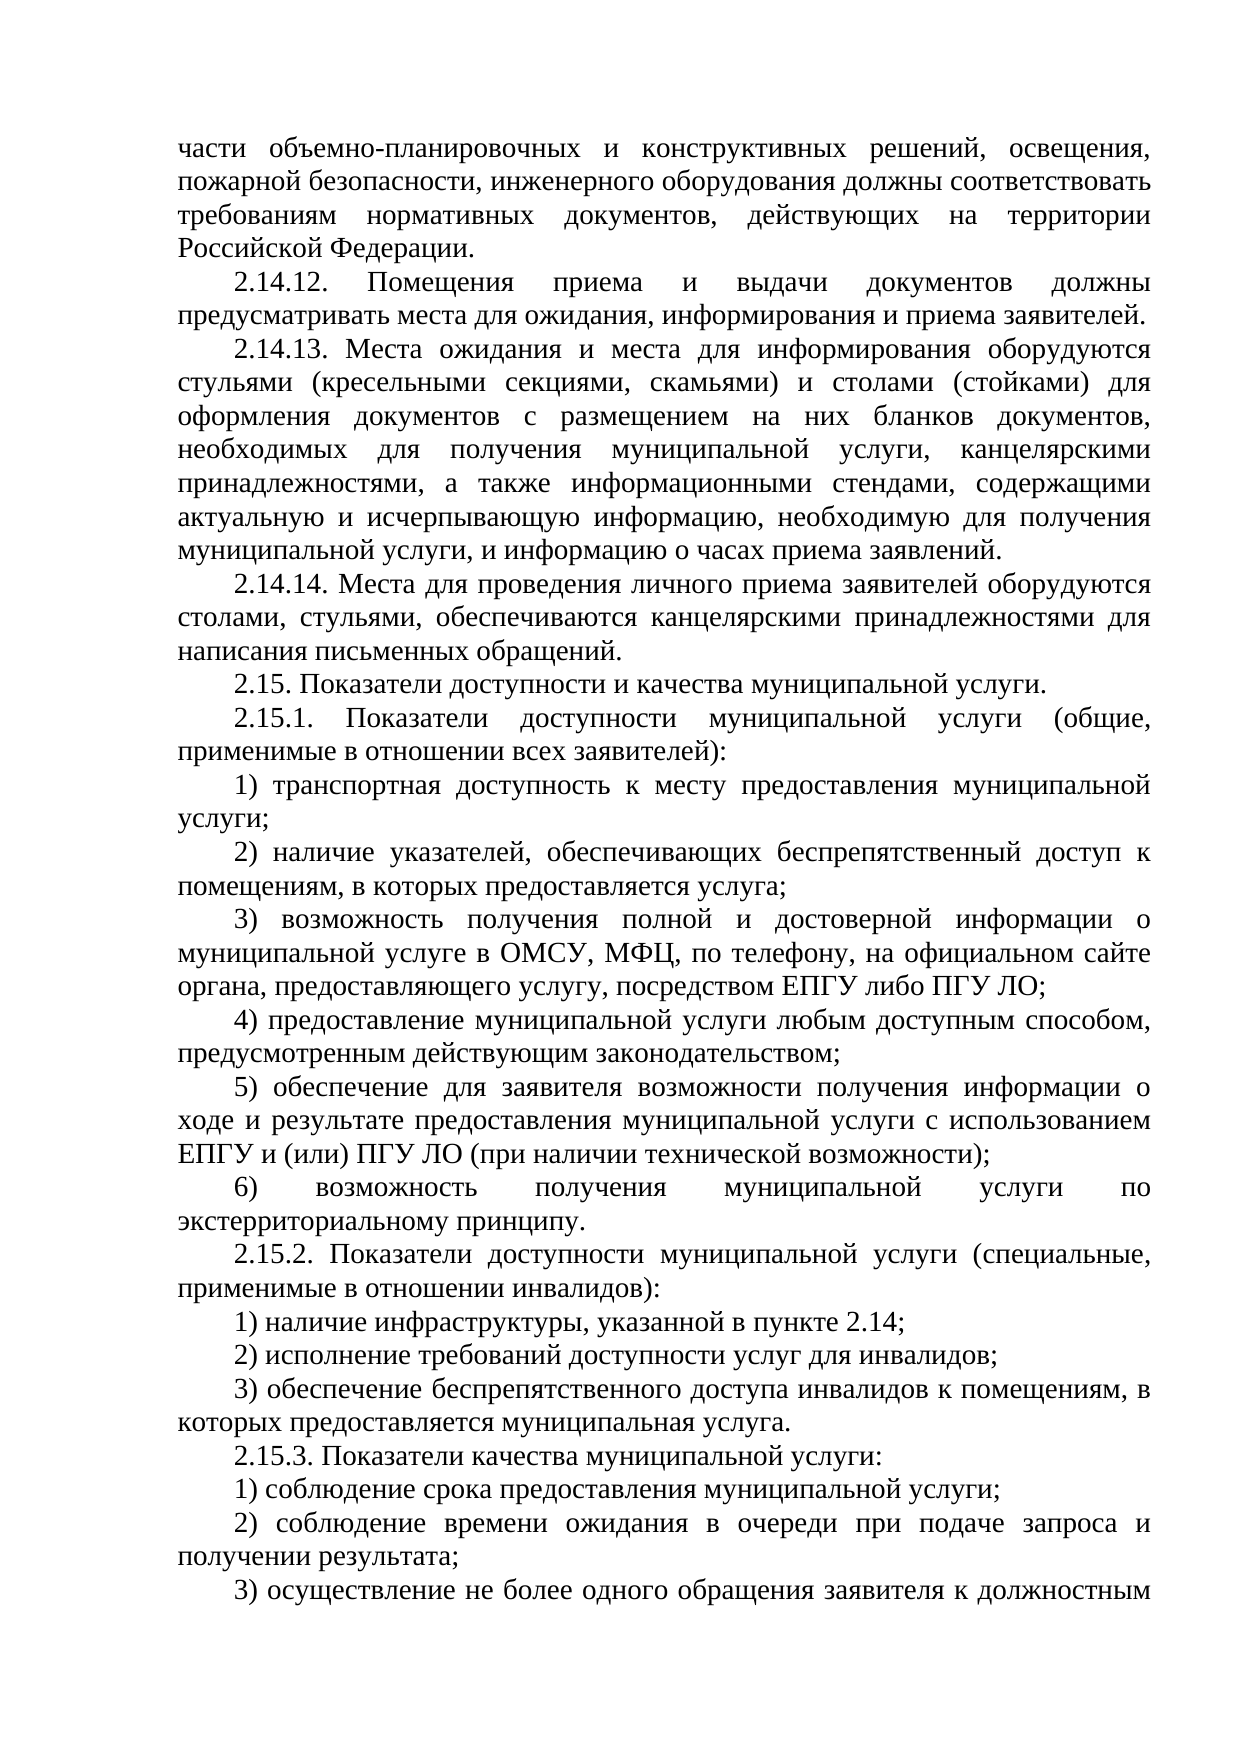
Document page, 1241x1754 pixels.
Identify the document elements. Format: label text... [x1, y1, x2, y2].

text 5) обеспечение для заявителя возможности получения информации о ходе и результате предоставления муниципальной услуги с использованием ЕПГУ и (или) ПГУ ЛО (при наличии технической возможности); [177, 1069, 1152, 1169]
text 2.15.2. Показатели доступности муниципальной услуги (специальные, применимые в отношении инвалидов): [177, 1237, 1152, 1304]
text 4) предоставление муниципальной услуги любым доступным способом, предусмотренным действующим законодательством; [177, 1002, 1152, 1069]
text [177, 1572, 1152, 1606]
text 3) обеспечение беспрепятственного доступа инвалидов к помещениям, в которых предоставляется муниципальная услуга. [177, 1371, 1152, 1438]
text 6) возможность получения муниципальной услуги по экстерриториальному принципу. [177, 1169, 1152, 1237]
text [177, 130, 1152, 264]
text 2.15.1. Показатели доступности муниципальной услуги (общие, применимые в отношении всех заявителей): [177, 700, 1152, 767]
text 2) наличие указателей, обеспечивающих беспрепятственный доступ к помещениям, в которых предоставляется услуга; [177, 834, 1152, 901]
text 1) наличие инфраструктуры, указанной в пункте 2.14; [177, 1304, 1152, 1337]
text 2.14.13. Места ожидания и места для информирования оборудуются стульями (кресельными секциями, скамьями) и столами (стойками) для оформления документов с размещением на них бланков документов, необходимых для получения муниципальной услуги, канцелярскими принадлежностями, а также информационными стендами, содержащими актуальную и исчерпывающую информацию, необходимую для получения муниципальной услуги, и информацию о часах приема заявлений. [177, 331, 1152, 566]
text 2.15. Показатели доступности и качества муниципальной услуги. [177, 666, 1152, 700]
text 2.15.3. Показатели качества муниципальной услуги: [177, 1438, 1152, 1471]
text 1) транспортная доступность к месту предоставления муниципальной услуги; [177, 767, 1152, 834]
text 2) исполнение требований доступности услуг для инвалидов; [177, 1337, 1152, 1371]
text 1) соблюдение срока предоставления муниципальной услуги; [177, 1471, 1152, 1505]
text 2.14.12. Помещения приема и выдачи документов должны предусматривать места для ожидания, информирования и приема заявителей. [177, 264, 1152, 331]
text 3) возможность получения полной и достоверной информации о муниципальной услуге в ОМСУ, МФЦ, по телефону, на официальном сайте органа, предоставляющего услугу, посредством ЕПГУ либо ПГУ ЛО; [177, 901, 1152, 1002]
text 2) соблюдение времени ожидания в очереди при подаче запроса и получении результата; [177, 1505, 1152, 1572]
text 2.14.14. Места для проведения личного приема заявителей оборудуются столами, стульями, обеспечиваются канцелярскими принадлежностями для написания письменных обращений. [177, 566, 1152, 666]
